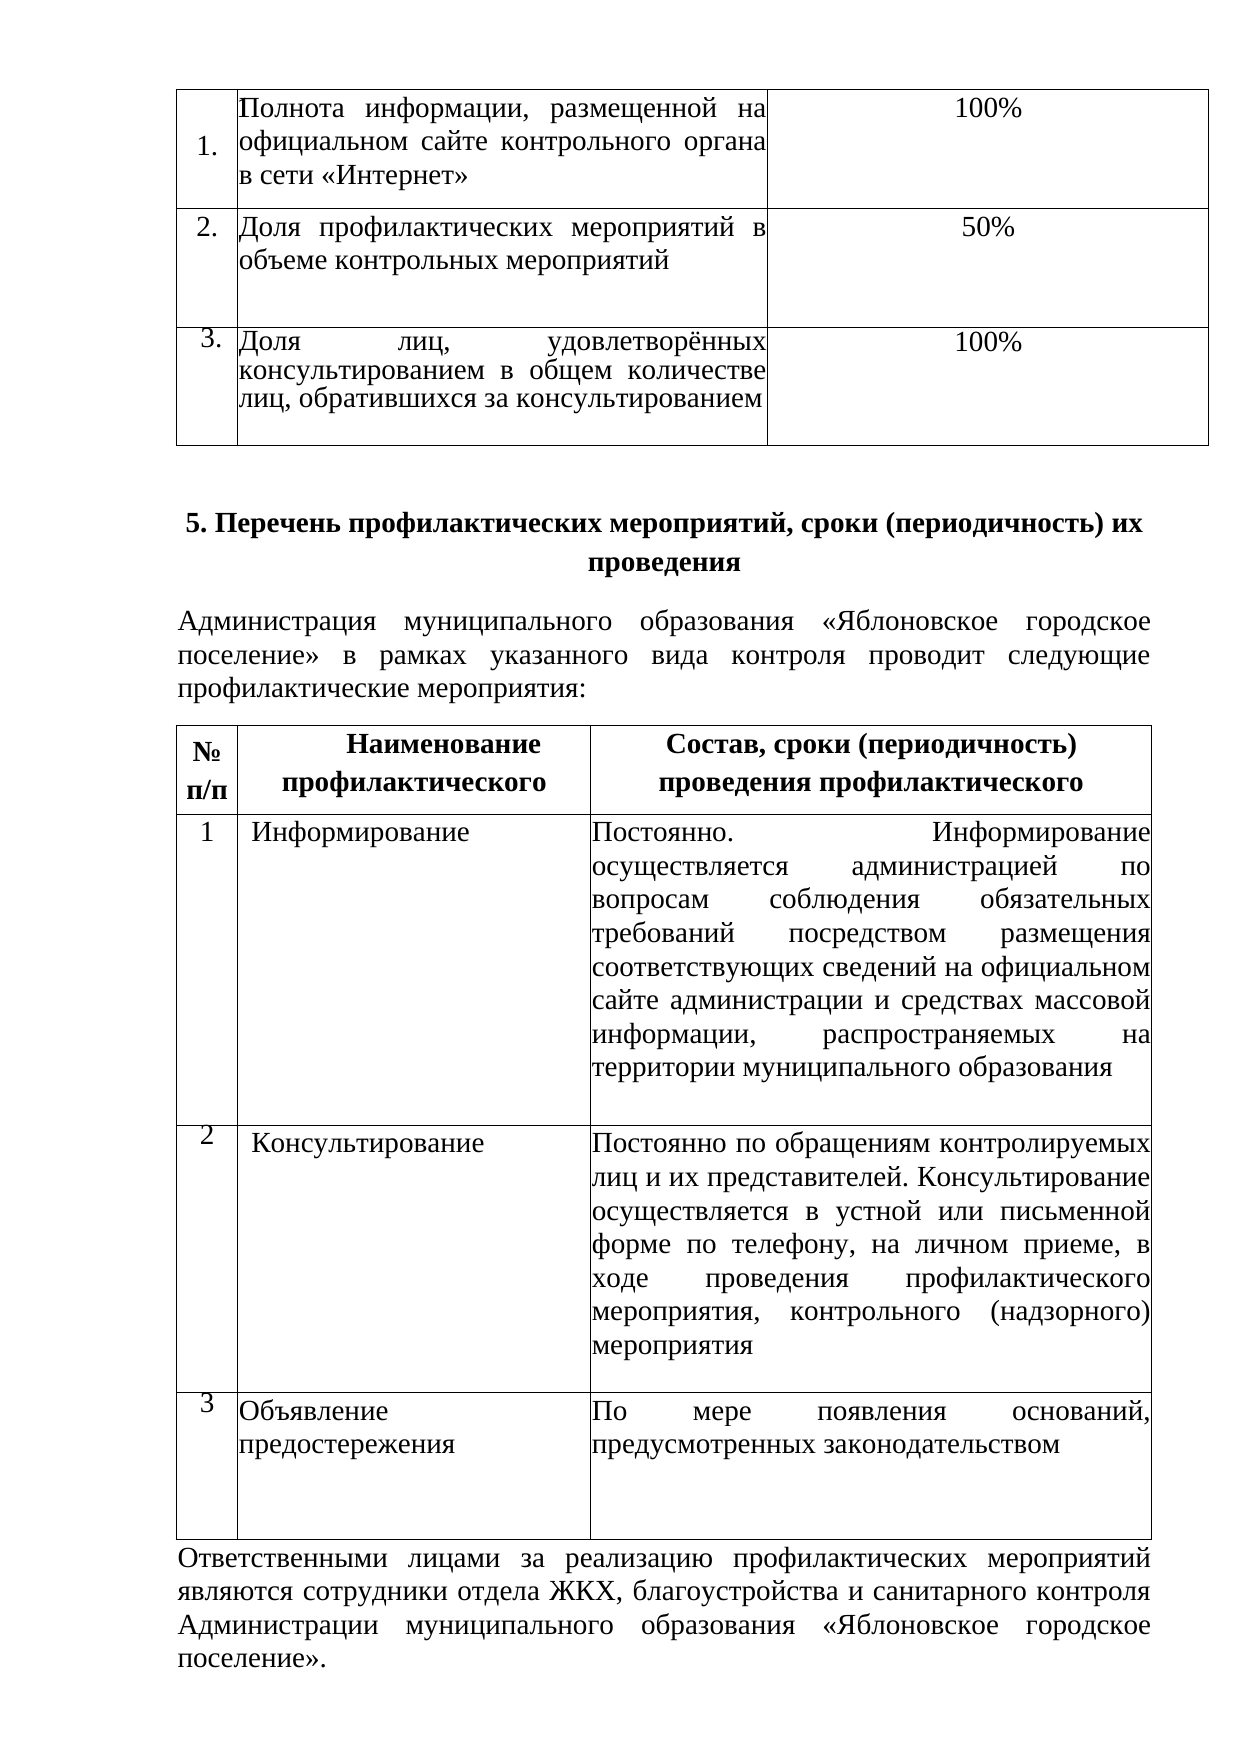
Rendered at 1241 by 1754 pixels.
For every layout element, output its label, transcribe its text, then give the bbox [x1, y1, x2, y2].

table_cell 100% [768, 328, 1208, 445]
table_header Состав, сроки (периодичность) проведения профилактического мероприятия [591, 726, 1151, 813]
table_cell 100% [768, 90, 1208, 208]
text 5. Перечень профилактических мероприятий, сроки (периодичность) их проведения [177, 506, 1152, 578]
table_cell Объявление предостережения [238, 1393, 590, 1539]
table_header № п/п [177, 726, 237, 813]
table_cell 3 [177, 1393, 237, 1539]
table_cell Доля лиц, удовлетворённых консультированием в общем количестве лиц, обратившихся за консультированием [238, 328, 767, 445]
table_cell Постоянно по обращениям контролируемых лиц и их представителей. Консультирование осуществляется в устной или письменной форме по телефону, на личном приеме, в ходе проведения профилактического мероприятия, контрольного (надзорного) мероприятия [591, 1126, 1151, 1392]
table_cell Доля профилактических мероприятий в объеме контрольных мероприятий [238, 209, 767, 327]
table_header Наименование профилактического мероприятия [238, 726, 590, 813]
table_cell 3. [177, 328, 237, 445]
table_cell 1 [177, 815, 237, 1124]
table_cell 50% [768, 209, 1208, 327]
table_cell По мере появления оснований, предусмотренных законодательством [591, 1393, 1151, 1539]
table_cell Полнота информации, размещенной на официальном сайте контрольного органа в сети «Интернет» [238, 90, 767, 208]
table_cell 2 [177, 1126, 237, 1392]
text Ответственными лицами за реализацию профилактических мероприятий являются сотрудники отдела ЖКХ, благоустройства и санитарного контроля Администрации муниципального образования «Яблоновское городское поселение». [177, 1540, 1152, 1674]
table_cell Консультирование [238, 1126, 590, 1392]
table_cell Постоянно. Информирование осуществляется администрацией по вопросам соблюдения обязательных требований посредством размещения соответствующих сведений на официальном сайте администрации и средствах массовой информации, распространяемых на территории муниципального образования [591, 815, 1151, 1124]
text Администрация муниципального образования «Яблоновское городское поселение» в рамках указанного вида контроля проводит следующие профилактические мероприятия: [177, 603, 1152, 704]
table_cell Информирование [238, 815, 590, 1124]
table_cell 2. [177, 209, 237, 327]
table_cell 11. [177, 90, 237, 208]
